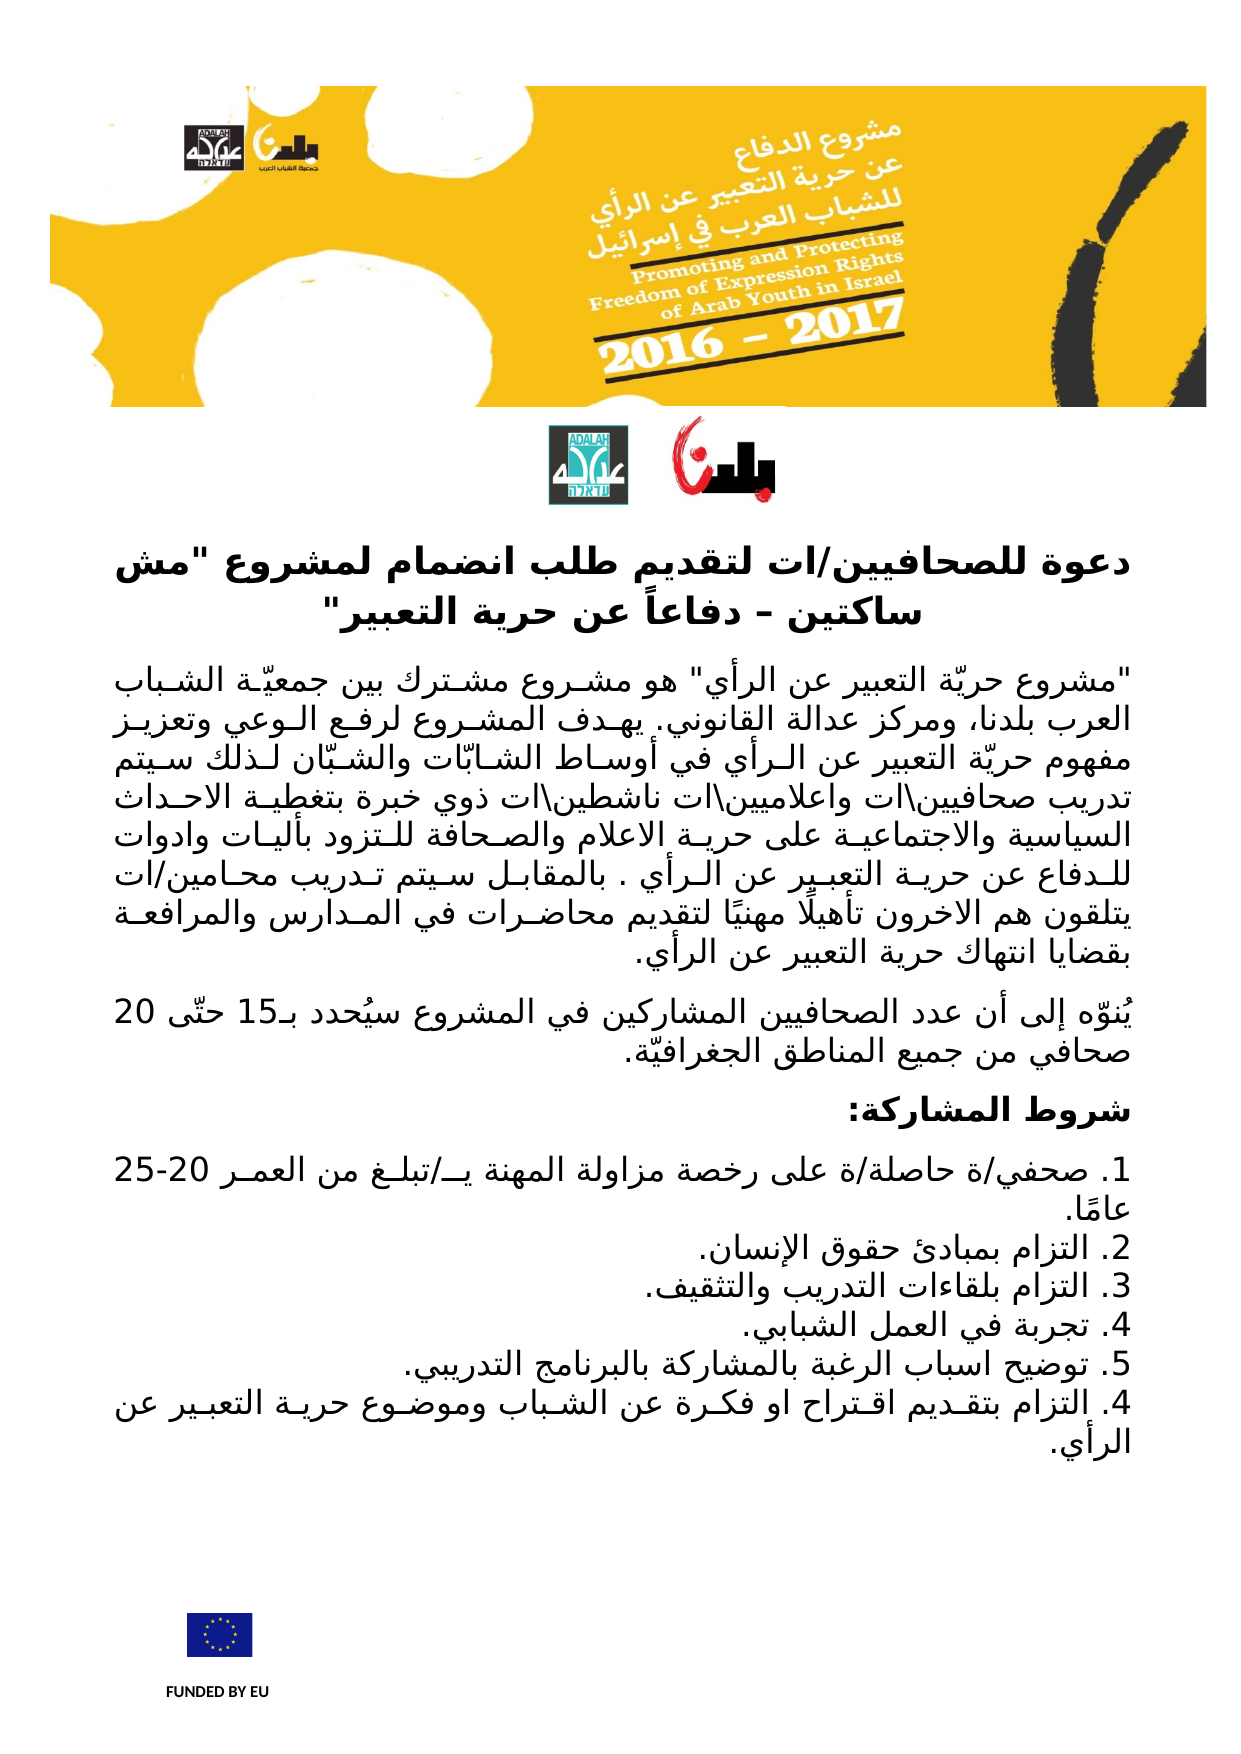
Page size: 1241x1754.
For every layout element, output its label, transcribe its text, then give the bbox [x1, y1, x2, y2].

picture [187, 1613, 253, 1657]
text 4. تجربة في العمل الشبابي. [113, 1306, 1132, 1345]
picture [50, 86, 1207, 505]
text 3. التزام بلقاءات التدريب والتثقيف. [113, 1267, 1132, 1306]
text 1. صحفي/ة حاصلة/ة على رخصة مزاولة المهنة يـ/تبلغ من العمر 20-25 عامًا. [113, 1150, 1132, 1228]
text 2. التزام بمبادئ حقوق الإنسان. [113, 1228, 1132, 1267]
text شروط المشاركة: [113, 1091, 1132, 1129]
text يُنوّه إلى أن عدد الصحافيين المشاركين في المشروع سيُحدد بـ15 حتّى 20 صحافي من جميع المناطق الجغرافيّة. [113, 992, 1132, 1070]
text "مشروع حريّة التعبير عن الرأي" هو مشروع مشترك بين جمعيّة الشباب العرب بلدنا، ومركز عدالة القانوني. يهدف المشروع لرفع الوعي وتعزيز مفهوم حريّة التعبير عن الرأي في أوساط الشابّات والشبّان لذلك سيتم تدريب صحافيين\ات واعلاميين\ات ناشطين\ات ذوي خبرة بتغطية الاحداث السياسية والاجتماعية على حرية الاعلام والصحافة للتزود بأليات وادوات للدفاع عن حرية التعبير عن الرأي . بالمقابل سيتم تدريب محامين/ات يتلقون هم الاخرون تأهيلًا مهنيًا لتقديم محاضرات في المدارس والمرافعة بقضايا انتهاك حرية التعبير عن الرأي. [113, 661, 1132, 971]
text 5. توضيح اسباب الرغبة بالمشاركة بالبرنامج التدريبي. [113, 1345, 1132, 1383]
text دعوة للصحافيين/ات لتقديم طلب انضمام لمشروع "مش ساكتين – دفاعاً عن حرية التعبير" [113, 539, 1132, 633]
text 4. التزام بتقديم اقتراح او فكرة عن الشباب وموضوع حرية التعبير عن الرأي. [113, 1383, 1132, 1461]
picture [548, 425, 629, 505]
